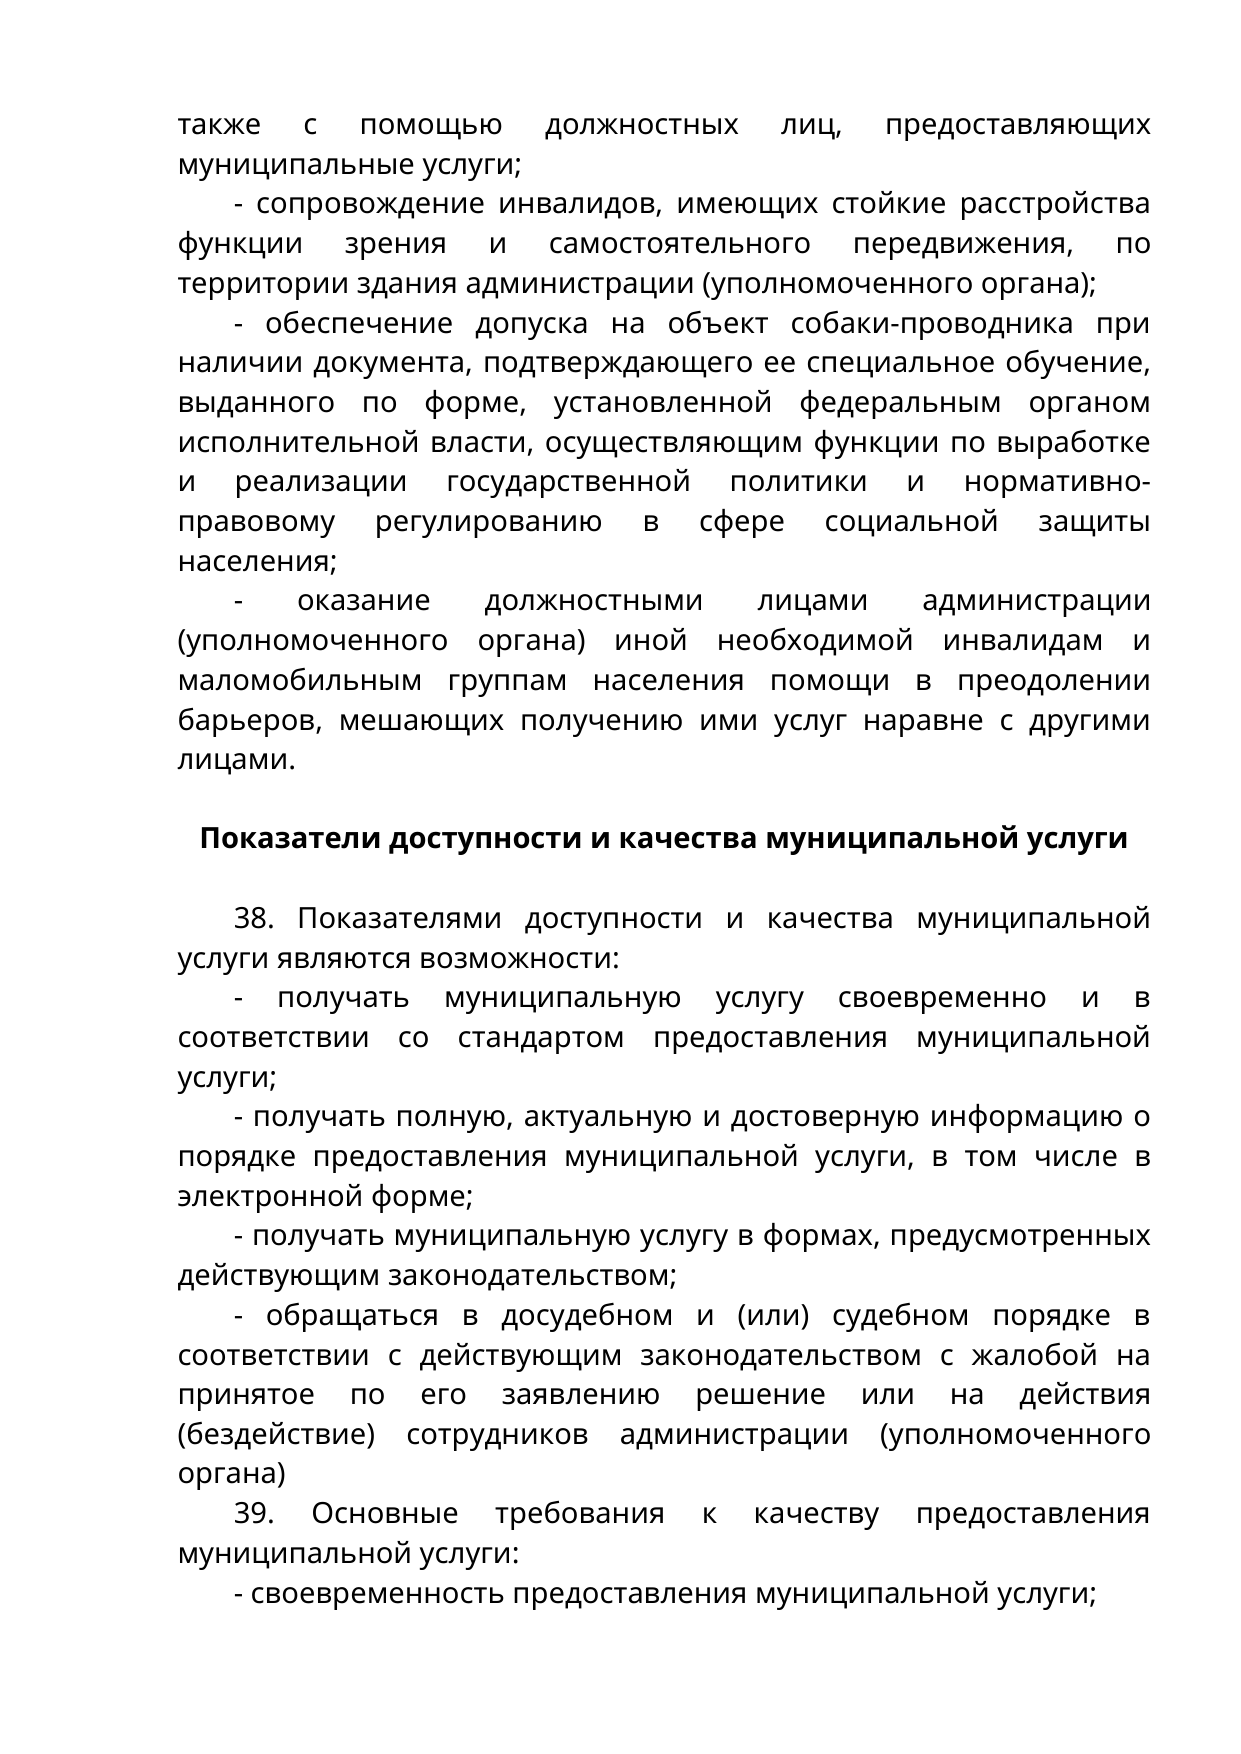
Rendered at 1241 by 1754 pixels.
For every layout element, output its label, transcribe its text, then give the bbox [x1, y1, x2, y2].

text - оказание должностными лицами администрации (уполномоченного органа) иной необходимой инвалидам и маломобильным группам населения помощи в преодолении барьеров, мешающих получению ими услуг наравне с другими лицами. [177, 580, 1152, 778]
text - обеспечение допуска на объект собаки-проводника при наличии документа, подтверждающего ее специальное обучение, выданного по форме, установленной федеральным органом исполнительной власти, осуществляющим функции по выработке и реализации государственной политики и нормативно-правовому регулированию в сфере социальной защиты населения; [177, 302, 1152, 580]
text - получать муниципальную услугу в формах, предусмотренных действующим законодательством; [177, 1215, 1152, 1294]
text - своевременность предоставления муниципальной услуги; [177, 1572, 1152, 1612]
text - получать полную, актуальную и достоверную информацию о порядке предоставления муниципальной услуги, в том числе в электронной форме; [177, 1096, 1152, 1215]
text - обращаться в досудебном и (или) судебном порядке в соответствии с действующим законодательством с жалобой на принятое по его заявлению решение или на действия (бездействие) сотрудников администрации (уполномоченного органа) [177, 1294, 1152, 1492]
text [177, 103, 1152, 183]
text 39. Основные требования к качеству предоставления муниципальной услуги: [177, 1492, 1152, 1572]
title Показатели доступности и качества муниципальной услуги [177, 818, 1152, 857]
text - получать муниципальную услугу своевременно и в соответствии со стандартом предоставления муниципальной услуги; [177, 977, 1152, 1096]
text 38. Показателями доступности и качества муниципальной услуги являются возможности: [177, 897, 1152, 977]
text - сопровождение инвалидов, имеющих стойкие расстройства функции зрения и самостоятельного передвижения, по территории здания администрации (уполномоченного органа); [177, 183, 1152, 302]
